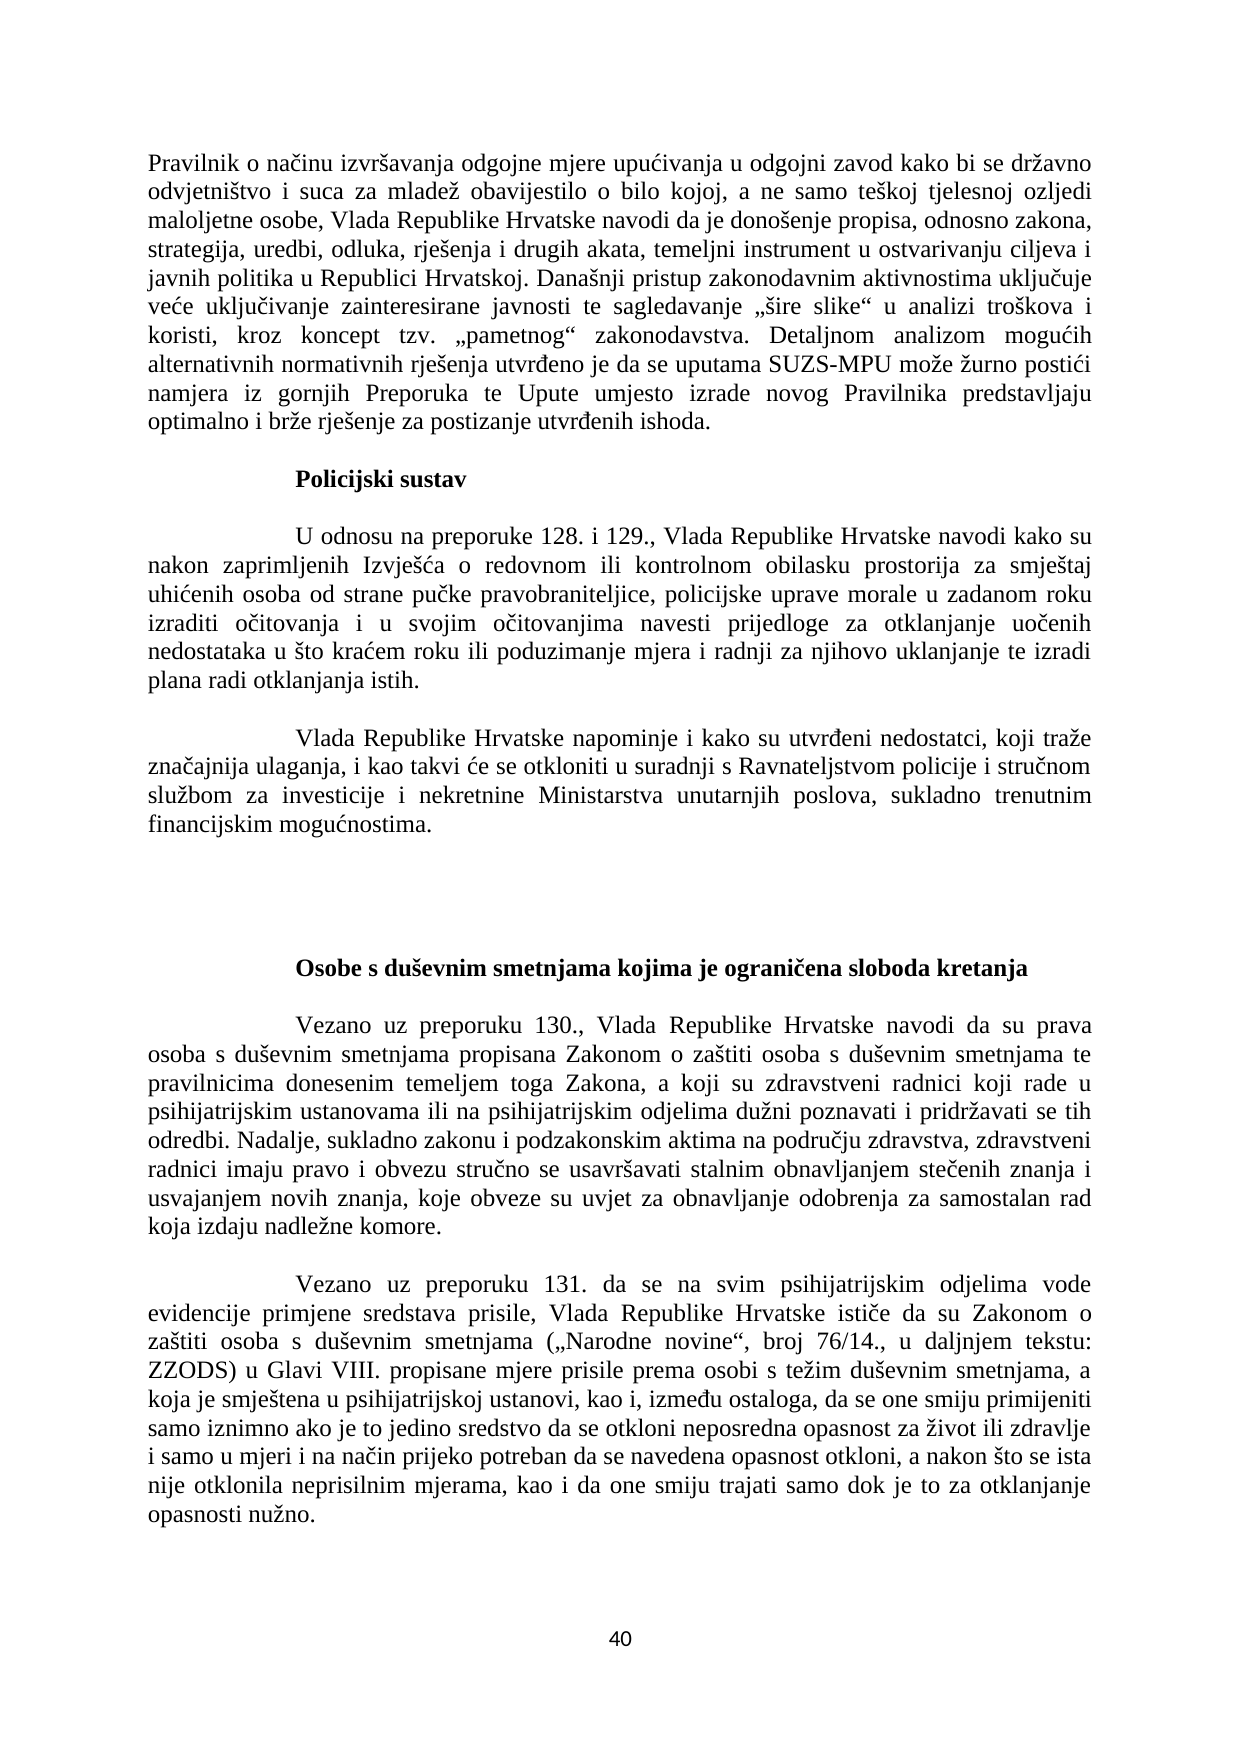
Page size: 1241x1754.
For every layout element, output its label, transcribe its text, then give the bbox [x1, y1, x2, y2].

text Vezano uz preporuku 131. da se na svim psihijatrijskim odjelima vode evidencije primjene sredstava prisile, Vlada Republike Hrvatske ističe da su Zakonom o zaštiti osoba s duševnim smetnjama („Narodne novine“, broj 76/14., u daljnjem tekstu: ZZODS) u Glavi VIII. propisane mjere prisile prema osobi s težim duševnim smetnjama, a koja je smještena u psihijatrijskoj ustanovi, kao i, između ostaloga, da se one smiju primijeniti samo iznimno ako je to jedino sredstvo da se otkloni neposredna opasnost za život ili zdravlje i samo u mjeri i na način prijeko potreban da se navedena opasnost otkloni, a nakon što se ista nije otklonila neprisilnim mjerama, kao i da one smiju trajati samo dok je to za otklanjanje opasnosti nužno. [148, 1269, 1093, 1528]
text U odnosu na preporuke 128. i 129., Vlada Republike Hrvatske navodi kako su nakon zaprimljenih Izvješća o redovnom ili kontrolnom obilasku prostorija za smještaj uhićenih osoba od strane pučke pravobraniteljice, policijske uprave morale u zadanom roku izraditi očitovanja i u svojim očitovanjima navesti prijedloge za otklanjanje uočenih nedostataka u što kraćem roku ili poduzimanje mjera i radnji za njihovo uklanjanje te izradi plana radi otklanjanja istih. [148, 521, 1093, 694]
text Policijski sustav [221, 464, 1093, 493]
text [148, 148, 1093, 435]
text Vezano uz preporuku 130., Vlada Republike Hrvatske navodi da su prava osoba s duševnim smetnjama propisana Zakonom o zaštiti osoba s duševnim smetnjama te pravilnicima donesenim temeljem toga Zakona, a koji su zdravstveni radnici koji rade u psihijatrijskim ustanovama ili na psihijatrijskim odjelima dužni poznavati i pridržavati se tih odredbi. Nadalje, sukladno zakonu i podzakonskim aktima na području zdravstva, zdravstveni radnici imaju pravo i obvezu stručno se usavršavati stalnim obnavljanjem stečenih znanja i usvajanjem novih znanja, koje obveze su uvjet za obnavljanje odobrenja za samostalan rad koja izdaju nadležne komore. [148, 1010, 1093, 1240]
text Vlada Republike Hrvatske napominje i kako su utvrđeni nedostatci, koji traže značajnija ulaganja, i kao takvi će se otkloniti u suradnji s Ravnateljstvom policije i stručnom službom za investicije i nekretnine Ministarstva unutarnjih poslova, sukladno trenutnim financijskim mogućnostima. [148, 723, 1093, 838]
text Osobe s duševnim smetnjama kojima je ograničena sloboda kretanja [221, 953, 1093, 981]
